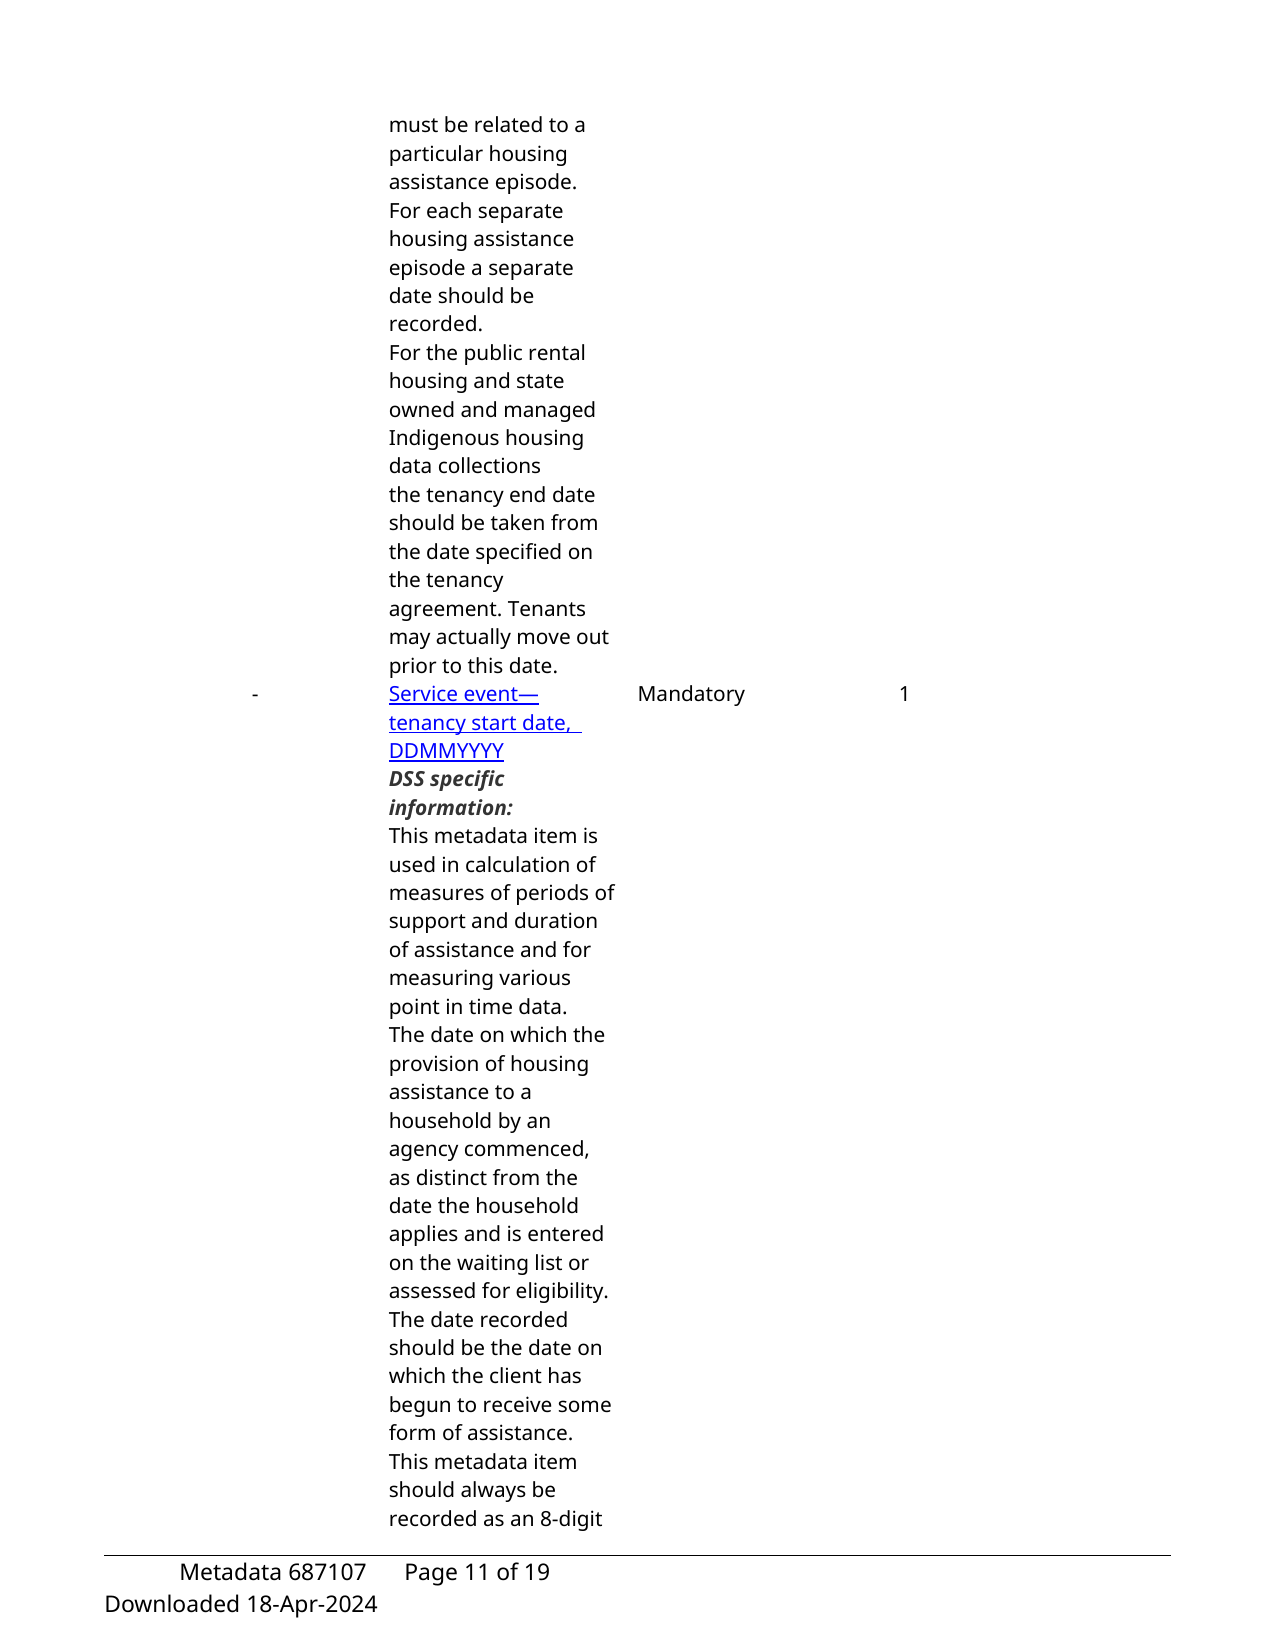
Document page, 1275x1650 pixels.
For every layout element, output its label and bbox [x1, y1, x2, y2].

table_cell [93, 110, 1159, 1532]
